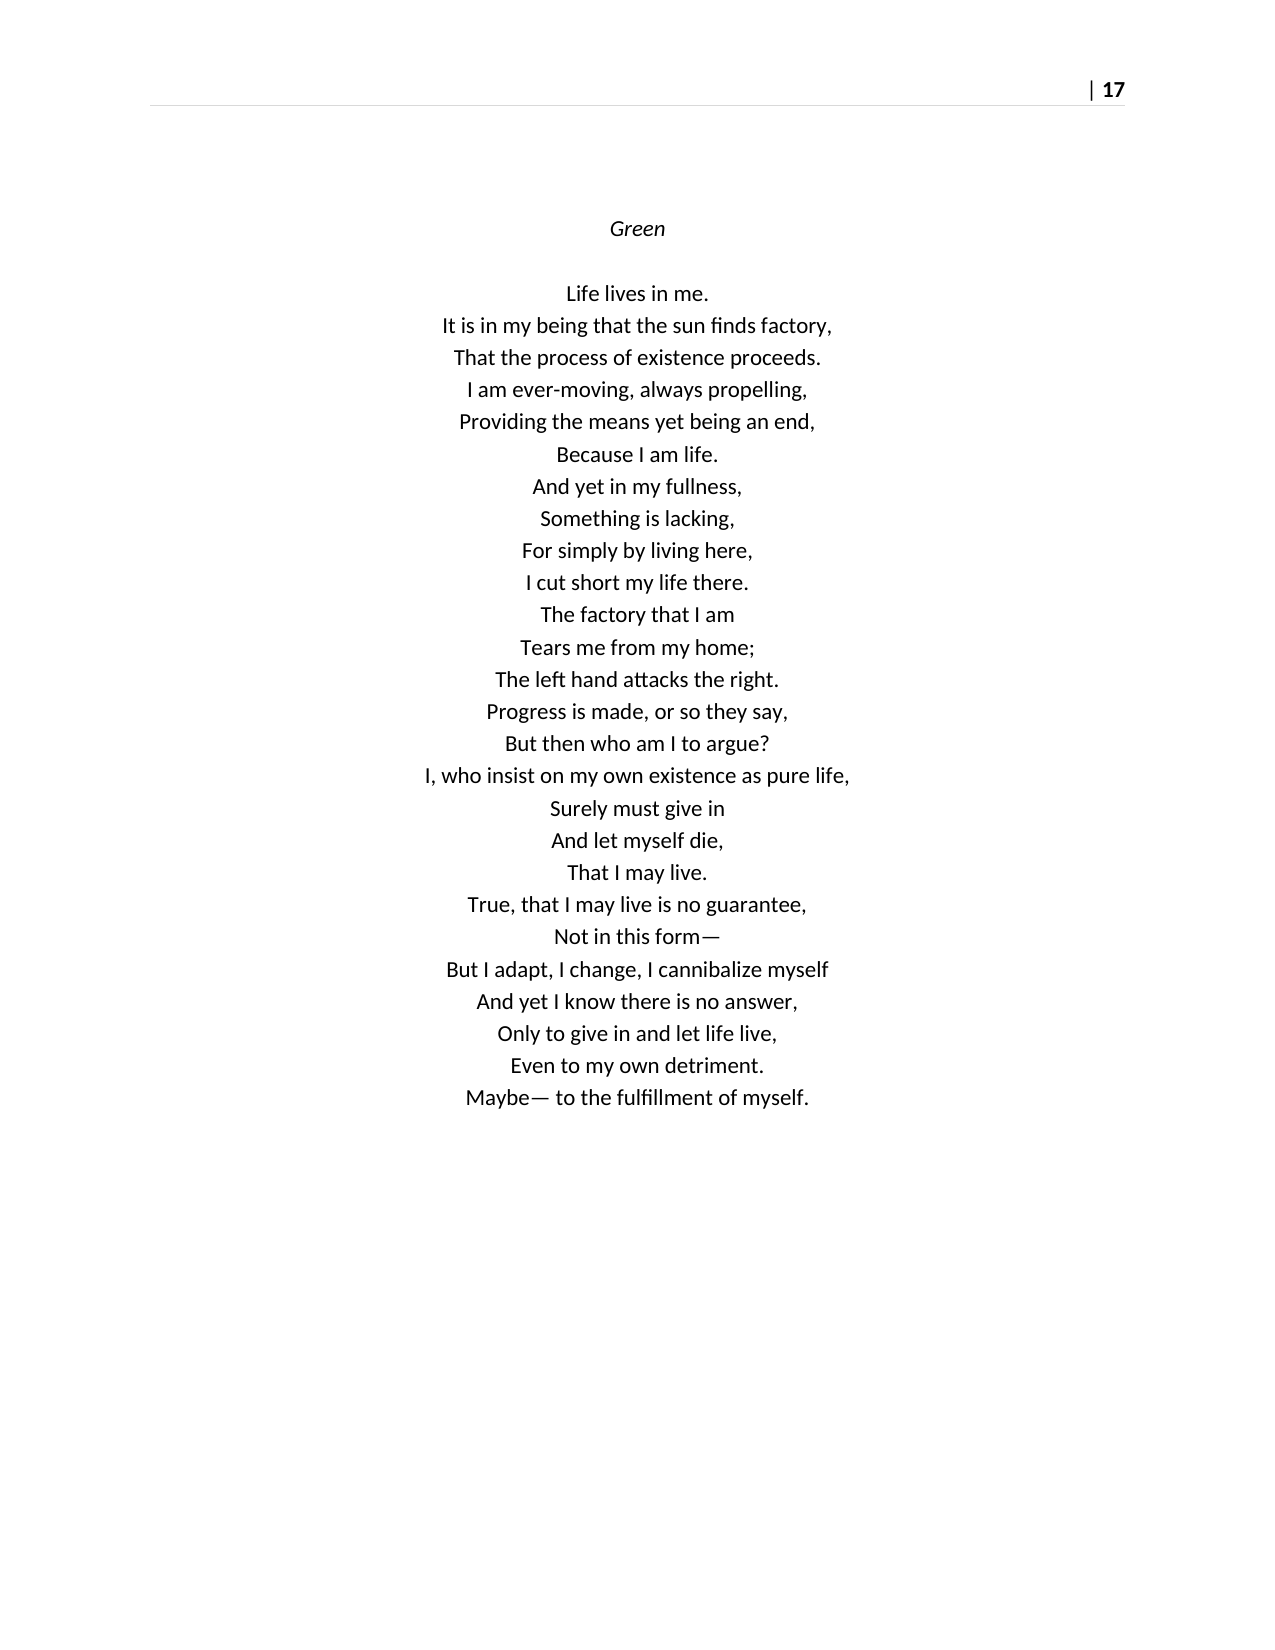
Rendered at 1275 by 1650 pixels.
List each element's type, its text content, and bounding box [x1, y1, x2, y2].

text Providing the means yet being an end, [150, 407, 1125, 436]
text Not in this form— [150, 922, 1125, 951]
text Maybe— to the fulfillment of myself. [150, 1083, 1125, 1111]
text But then who am I to argue? [150, 729, 1125, 757]
text Only to give in and let life live, [150, 1019, 1125, 1047]
text Something is lacking, [150, 504, 1125, 532]
text That I may live. [150, 858, 1125, 886]
text The factory that I am [150, 601, 1125, 629]
text That the process of existence proceeds. [150, 343, 1125, 371]
text Tears me from my home; [150, 633, 1125, 661]
text I am ever-moving, always propelling, [150, 375, 1125, 403]
text Progress is made, or so they say, [150, 697, 1125, 725]
text Because I am life. [150, 440, 1125, 468]
text Surely must give in [150, 794, 1125, 822]
text But I adapt, I change, I cannibalize myself [150, 955, 1125, 983]
text It is in my being that the sun finds factory, [150, 311, 1125, 339]
text Green [150, 214, 1125, 242]
text Life lives in me. [150, 279, 1125, 307]
text And let myself die, [150, 826, 1125, 854]
text I, who insist on my own existence as pure life, [150, 762, 1125, 789]
text I cut short my life there. [150, 568, 1125, 596]
text And yet in my fullness, [150, 472, 1125, 500]
text True, that I may live is no guarantee, [150, 890, 1125, 918]
text For simply by living here, [150, 536, 1125, 564]
text Even to my own detriment. [150, 1051, 1125, 1079]
text The left hand attacks the right. [150, 665, 1125, 693]
text And yet I know there is no answer, [150, 987, 1125, 1015]
